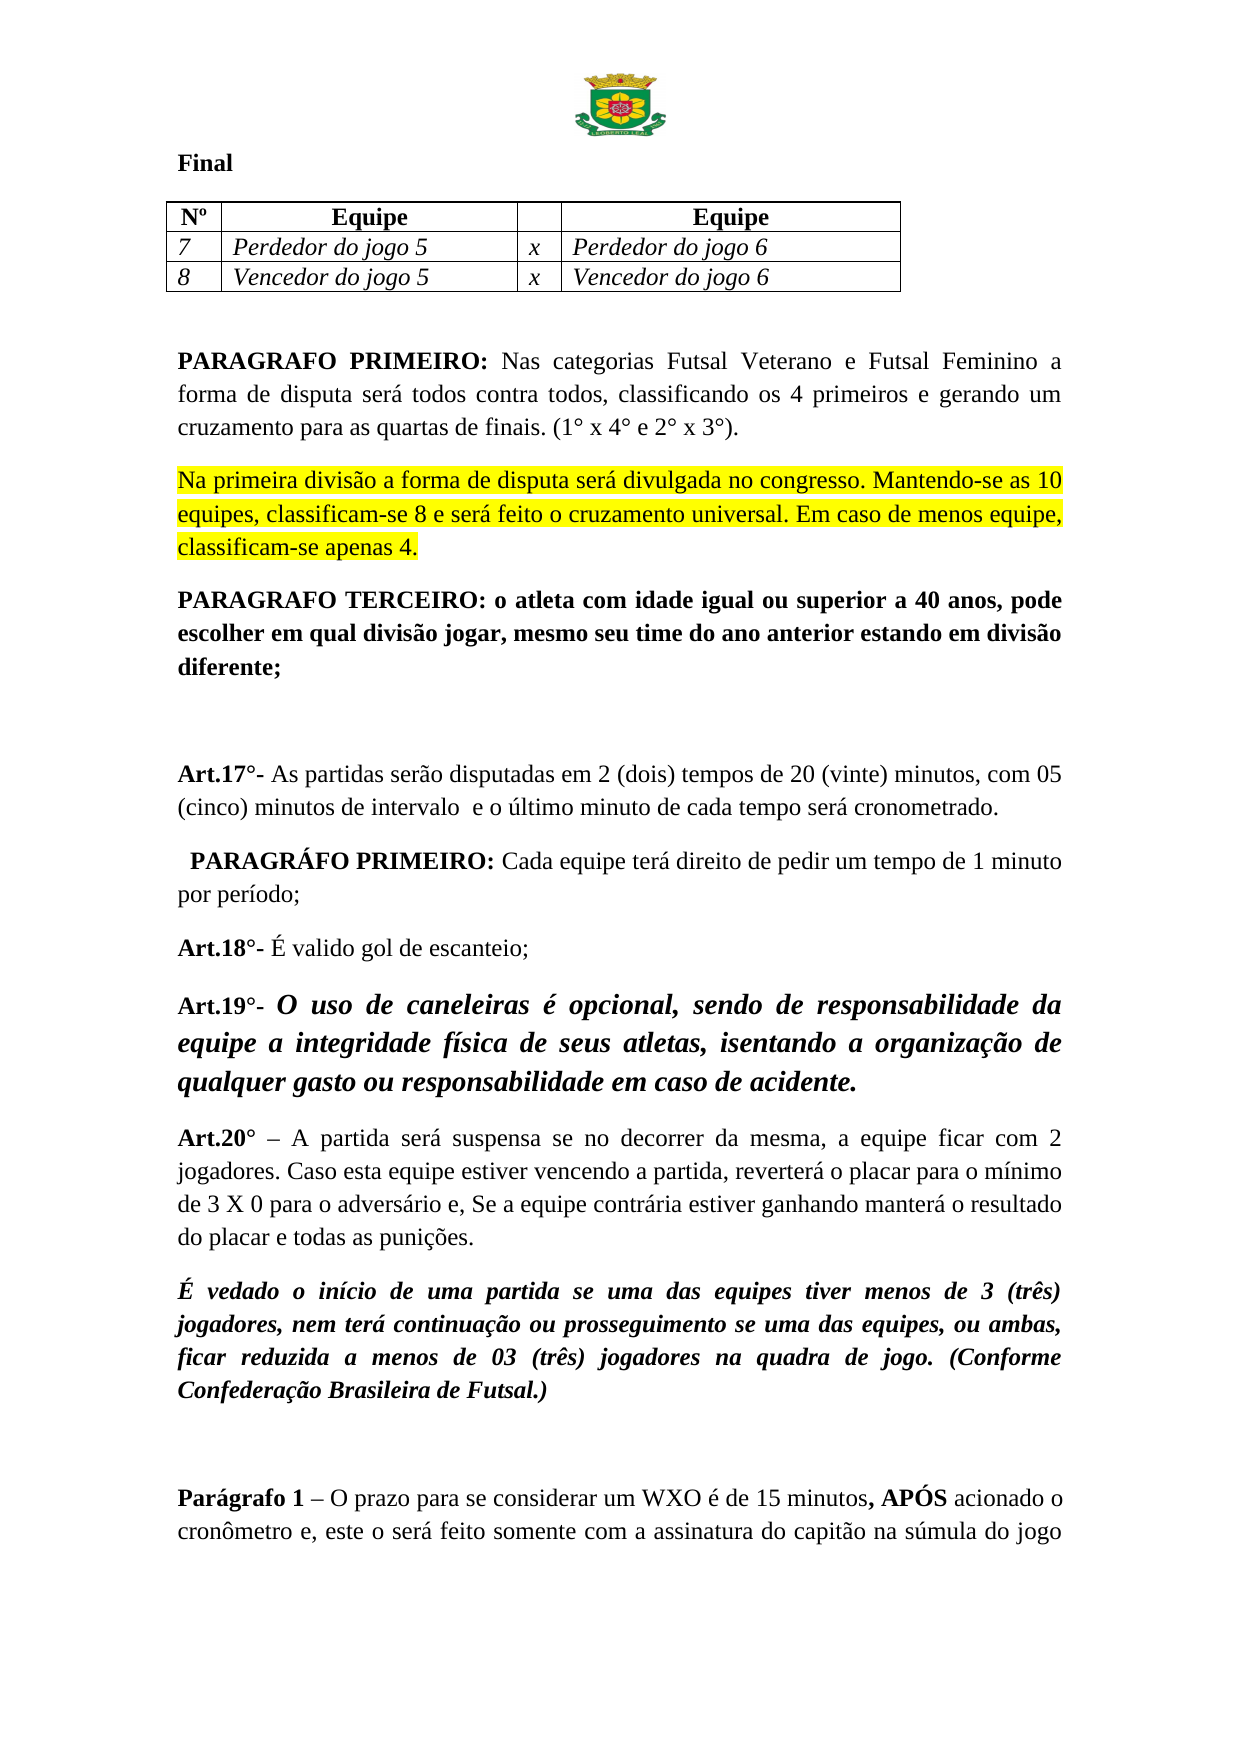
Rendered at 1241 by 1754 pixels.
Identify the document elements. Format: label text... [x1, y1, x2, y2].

picture [574, 73, 667, 137]
table_header Nº [167, 203, 221, 231]
text Art.19°- O uso de caneleiras é opcional, sendo de responsabilidade da equipe a integridade física de seus atletas, isentando a organização de qualquer gasto ou responsabilidade em caso de acidente. [177, 987, 1063, 1097]
table_cell Perdedor do jogo 6 [562, 232, 900, 261]
text PARAGRÁFO PRIMEIRO: Cada equipe terá direito de pedir um tempo de 1 minuto por período; [177, 846, 1063, 908]
table_cell 7 [167, 232, 221, 261]
text É vedado o início de uma partida se uma das equipes tiver menos de 3 (três) jogadores, nem terá continuação ou prosseguimento se uma das equipes, ou ambas, ficar reduzida a menos de 03 (três) jogadores na quadra de jogo. (Conforme Confederação Brasileira de Futsal.) [177, 1276, 1063, 1404]
text Art.20° – A partida será suspensa se no decorrer da mesma, a equipe ficar com 2 jogadores. Caso esta equipe estiver vencendo a partida, reverterá o placar para o mínimo de 3 X 0 para o adversário e, Se a equipe contrária estiver ganhando manterá o resultado do placar e todas as punições. [177, 1123, 1063, 1251]
table_cell Perdedor do jogo 5 [222, 232, 517, 261]
table_cell x [518, 262, 561, 291]
table_cell 8 [167, 262, 221, 291]
table_header [518, 203, 561, 231]
text PARAGRAFO TERCEIRO: o atleta com idade igual ou superior a 40 anos, pode escolher em qual divisão jogar, mesmo seu time do ano anterior estando em divisão diferente; [177, 586, 1063, 680]
table_cell Vencedor do jogo 6 [562, 262, 900, 291]
text PARAGRAFO PRIMEIRO: Nas categorias Futsal Veterano e Futsal Feminino a forma de disputa será todos contra todos, classificando os 4 primeiros e gerando um cruzamento para as quartas de finais. (1° x 4° e 2° x 3°). [177, 346, 1063, 441]
table_header Equipe [222, 203, 517, 231]
text Art.17°- As partidas serão disputadas em 2 (dois) tempos de 20 (vinte) minutos, com 05 (cinco) minutos de intervalo e o último minuto de cada tempo será cronometrado. [177, 759, 1063, 821]
text Na primeira divisão a forma de disputa será divulgada no congresso. Mantendo-se as 10 equipes, classificam-se 8 e será feito o cruzamento universal. Em caso de menos equipe, classificam-se apenas 4. [177, 527, 1063, 560]
text Final [177, 148, 1063, 176]
table_cell Vencedor do jogo 5 [222, 262, 517, 291]
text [177, 1483, 1063, 1545]
text Art.18°- É valido gol de escanteio; [177, 933, 1063, 962]
table_header Equipe [562, 203, 900, 231]
table_cell x [518, 232, 561, 261]
